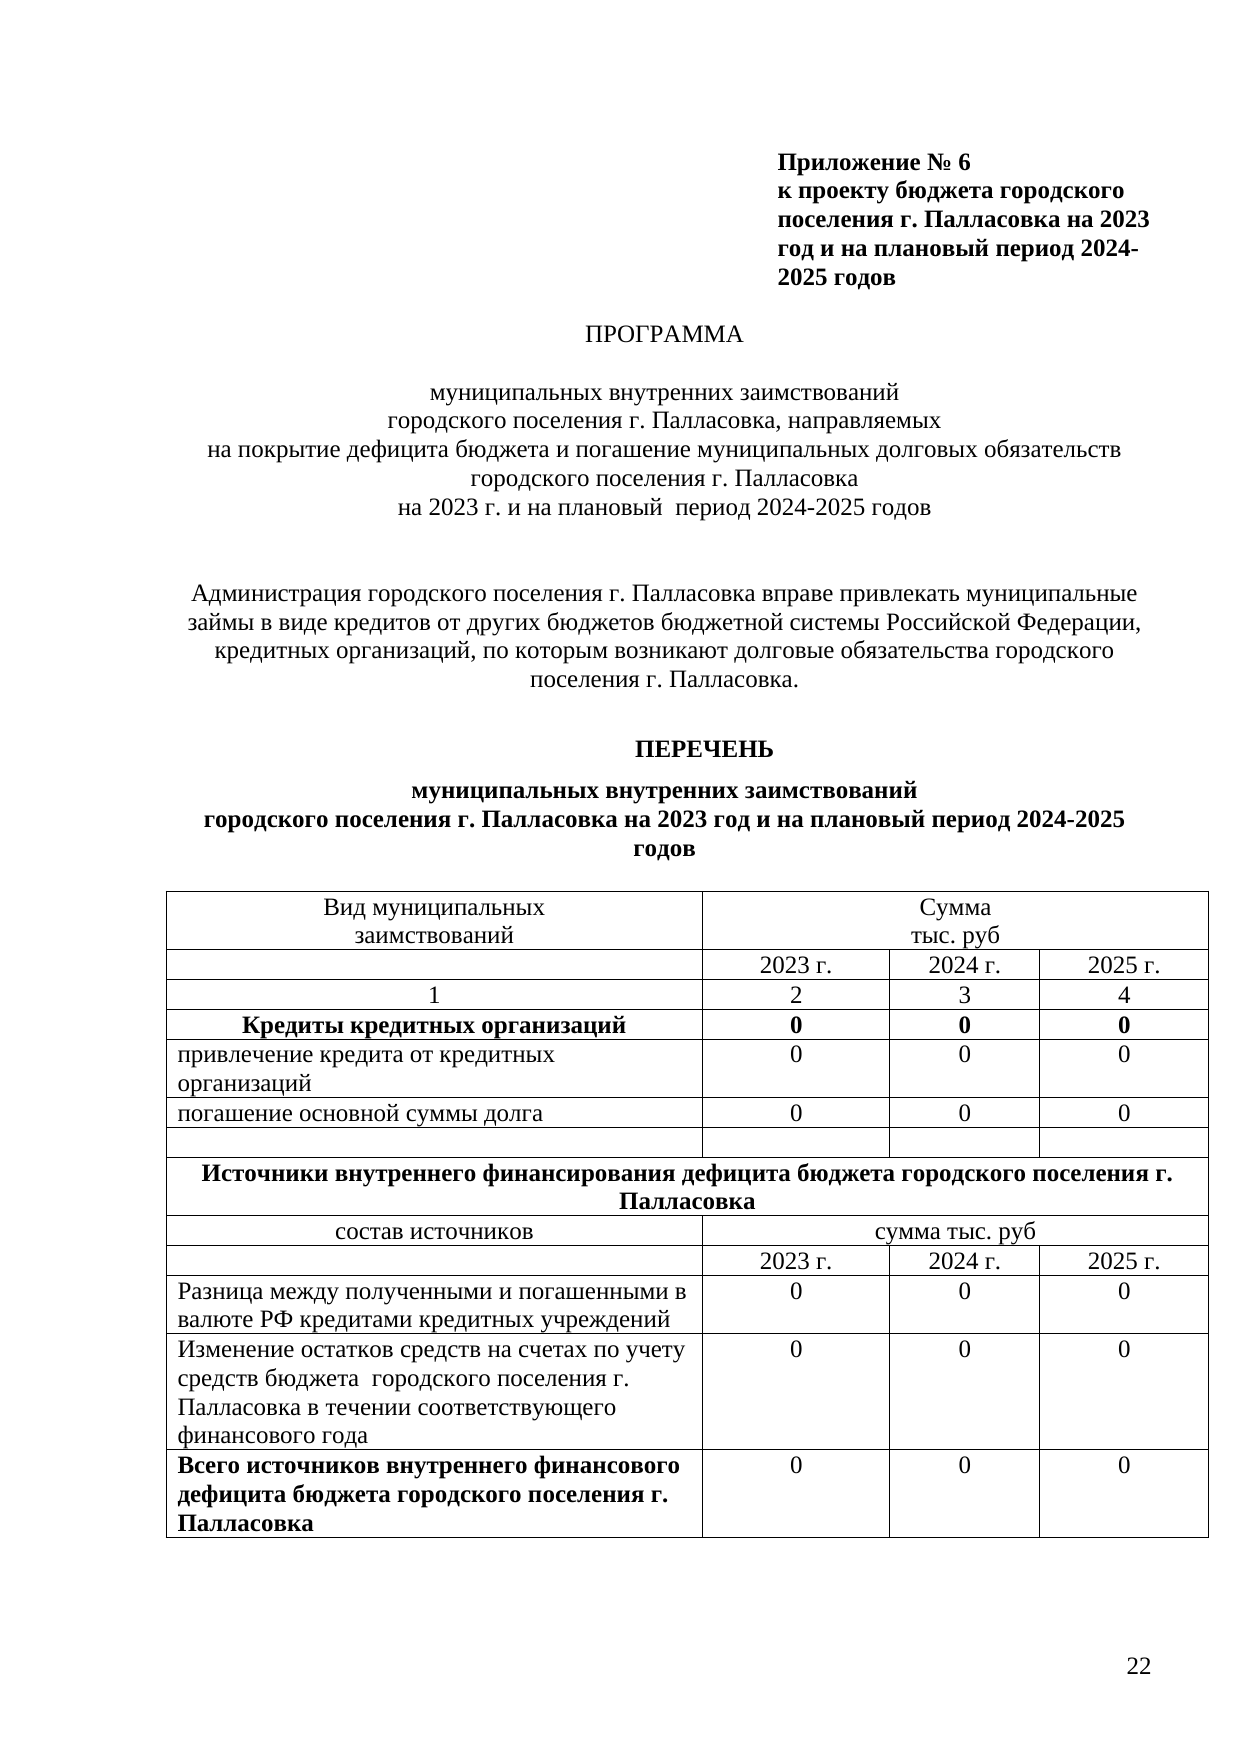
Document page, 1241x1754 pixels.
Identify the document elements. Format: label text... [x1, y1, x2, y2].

table_cell [167, 950, 702, 979]
table_cell 0 [890, 1334, 1039, 1449]
text муниципальных внутренних заимствований [177, 776, 1152, 804]
table_cell 0 [703, 1098, 889, 1127]
table_cell привлечение кредита от кредитных организаций [167, 1040, 702, 1097]
table_cell 0 [703, 1334, 889, 1449]
table_cell 1 [167, 980, 702, 1009]
text на покрытие дефицита бюджета и погашение муниципальных долговых обязательств городского поселения г. Палласовка [177, 434, 1152, 492]
text к проекту бюджета городского поселения г. Палласовка на 2023 год и на плановый период 2024-2025 годов [777, 176, 1152, 291]
table_cell 0 [890, 1010, 1039, 1038]
table_cell 0 [703, 1276, 889, 1333]
table_cell [167, 1128, 702, 1157]
table_cell 2025 г. [1040, 950, 1208, 979]
text на 2023 г. и на плановый период 2024-2025 годов [177, 492, 1152, 521]
table_cell 0 [703, 1450, 889, 1537]
table_cell 2 [703, 980, 889, 1009]
table_cell погашение основной суммы долга [167, 1098, 702, 1127]
table_cell 0 [1040, 1010, 1208, 1038]
table_cell 2025 г. [1040, 1246, 1208, 1275]
table_cell 0 [703, 1040, 889, 1097]
table_cell состав источников [167, 1216, 702, 1245]
table_cell 2023 г. [703, 1246, 889, 1275]
table_cell Разница между полученными и погашенными в валюте РФ кредитами кредитных учреждений [167, 1276, 702, 1333]
table_cell Кредиты кредитных организаций [167, 1010, 702, 1038]
table_cell 3 [890, 980, 1039, 1009]
table_cell 4 [1040, 980, 1208, 1009]
table_cell 0 [890, 1276, 1039, 1333]
table_cell [703, 1128, 889, 1157]
table_cell 0 [890, 1450, 1039, 1537]
table_header Сумма тыс. руб [703, 892, 1208, 949]
table_cell 2023 г. [703, 950, 889, 979]
table_cell 0 [703, 1010, 889, 1038]
table_cell 0 [1040, 1040, 1208, 1097]
table_cell 2024 г. [890, 1246, 1039, 1275]
table_cell 0 [1040, 1276, 1208, 1333]
table_cell 0 [1040, 1334, 1208, 1449]
table_cell Изменение остатков средств на счетах по учету средств бюджета городского поселения г. Палласовка в течении соответствующего финансового года [167, 1334, 702, 1449]
table_cell сумма тыс. руб [703, 1216, 1208, 1245]
table_cell 0 [1040, 1450, 1208, 1537]
table_cell Всего источников внутреннего финансового дефицита бюджета городского поселения г. Палласовка [167, 1450, 702, 1537]
table_cell Источники внутреннего финансирования дефицита бюджета городского поселения г. Палласовка [167, 1158, 1208, 1215]
table_cell 0 [890, 1040, 1039, 1097]
table_cell 2024 г. [890, 950, 1039, 979]
text ПЕРЕЧЕНЬ [177, 734, 1152, 763]
text Администрация городского поселения г. Палласовка вправе привлекать муниципальные займы в виде кредитов от других бюджетов бюджетной системы Российской Федерации, кредитных организаций, по которым возникают долговые обязательства городского поселения г. Палласовка. [177, 578, 1152, 693]
text муниципальных внутренних заимствований [177, 377, 1152, 406]
text ПРОГРАММА [177, 319, 1152, 348]
text городского поселения г. Палласовка, направляемых [177, 406, 1152, 434]
table_cell 0 [890, 1098, 1039, 1127]
table_cell [167, 1246, 702, 1275]
text городского поселения г. Палласовка на 2023 год и на плановый период 2024-2025 годов [177, 804, 1152, 862]
table_cell 0 [1040, 1098, 1208, 1127]
table_cell [890, 1128, 1039, 1157]
table_cell [1040, 1128, 1208, 1157]
text Приложение № 6 [777, 147, 1152, 176]
table_header Вид муниципальных заимствований [167, 892, 702, 949]
